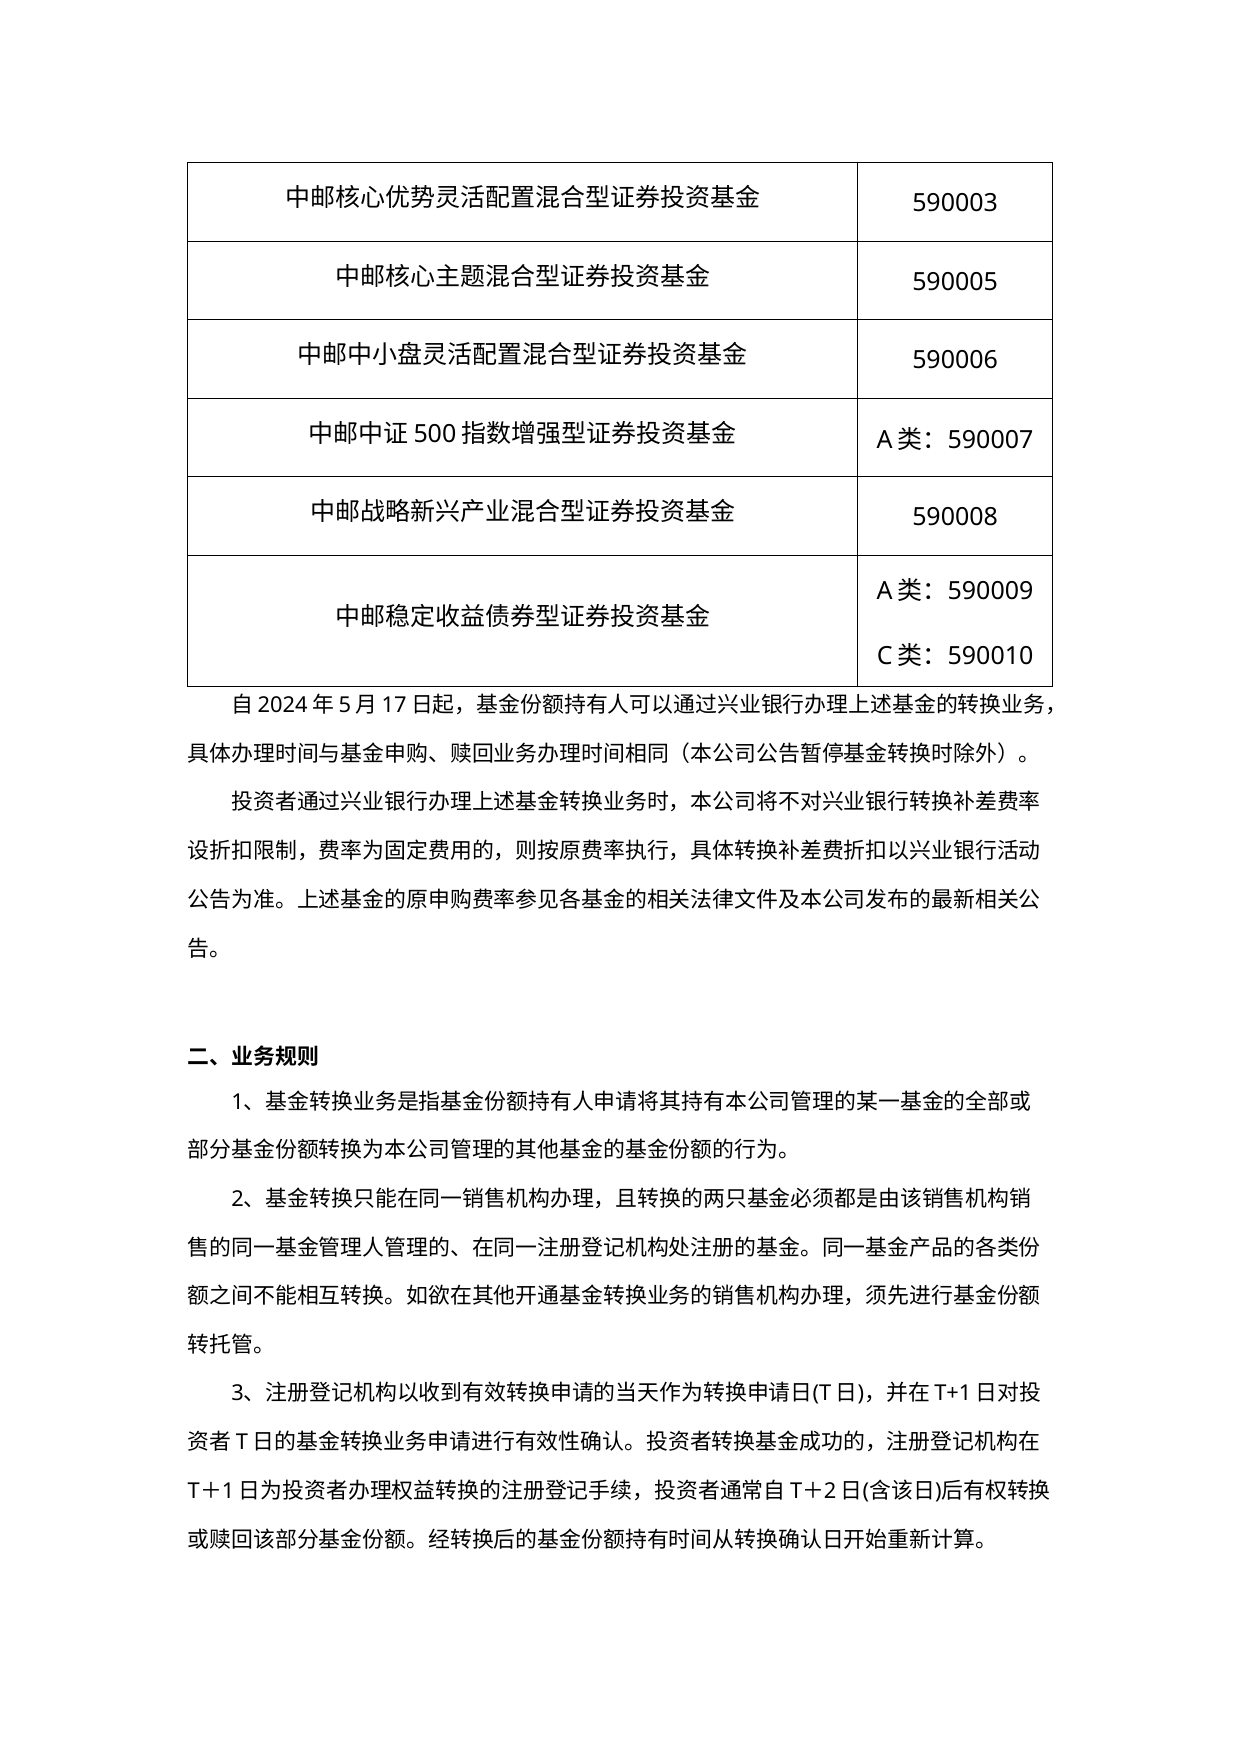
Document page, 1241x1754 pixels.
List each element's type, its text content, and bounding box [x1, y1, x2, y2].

text 3、注册登记机构以收到有效转换申请的当天作为转换申请日(T日)，并在T+1日对投资者T日的基金转换业务申请进行有效性确认。投资者转换基金成功的，注册登记机构在T＋1日为投资者办理权益转换的注册登记手续，投资者通常自T＋2日(含该日)后有权转换或赎回该部分基金份额。经转换后的基金份额持有时间从转换确认日开始重新计算。 [187, 1375, 1053, 1554]
table_cell A类：590007 [858, 399, 1052, 476]
text 2、基金转换只能在同一销售机构办理，且转换的两只基金必须都是由该销售机构销售的同一基金管理人管理的、在同一注册登记机构处注册的基金。同一基金产品的各类份额之间不能相互转换。如欲在其他开通基金转换业务的销售机构办理，须先进行基金份额转托管。 [187, 1180, 1053, 1359]
table_cell 中邮核心优势灵活配置混合型证券投资基金 [188, 163, 857, 241]
table_cell 中邮核心主题混合型证券投资基金 [188, 242, 857, 319]
table_cell 中邮稳定收益债券型证券投资基金 [188, 556, 857, 686]
table_cell 中邮中小盘灵活配置混合型证券投资基金 [188, 320, 857, 398]
table_cell 590006 [858, 320, 1052, 398]
table_cell 590008 [858, 477, 1052, 555]
table_cell 中邮中证500指数增强型证券投资基金 [188, 399, 857, 476]
text 1、基金转换业务是指基金份额持有人申请将其持有本公司管理的某一基金的全部或部分基金份额转换为本公司管理的其他基金的基金份额的行为。 [187, 1083, 1053, 1164]
table_cell A类：590009 C类：590010 [858, 556, 1052, 686]
table_cell 中邮战略新兴产业混合型证券投资基金 [188, 477, 857, 555]
text 投资者通过兴业银行办理上述基金转换业务时，本公司将不对兴业银行转换补差费率设折扣限制，费率为固定费用的，则按原费率执行，具体转换补差费折扣以兴业银行活动公告为准。上述基金的原申购费率参见各基金的相关法律文件及本公司发布的最新相关公告。 [187, 784, 1053, 963]
subtitle 二、业务规则 [187, 1038, 1053, 1071]
table_cell 590003 [858, 163, 1052, 241]
text 自2024年5月17日起，基金份额持有人可以通过兴业银行办理上述基金的转换业务，具体办理时间与基金申购、赎回业务办理时间相同（本公司公告暂停基金转换时除外）。 [187, 687, 1053, 768]
table_cell 590005 [858, 242, 1052, 319]
